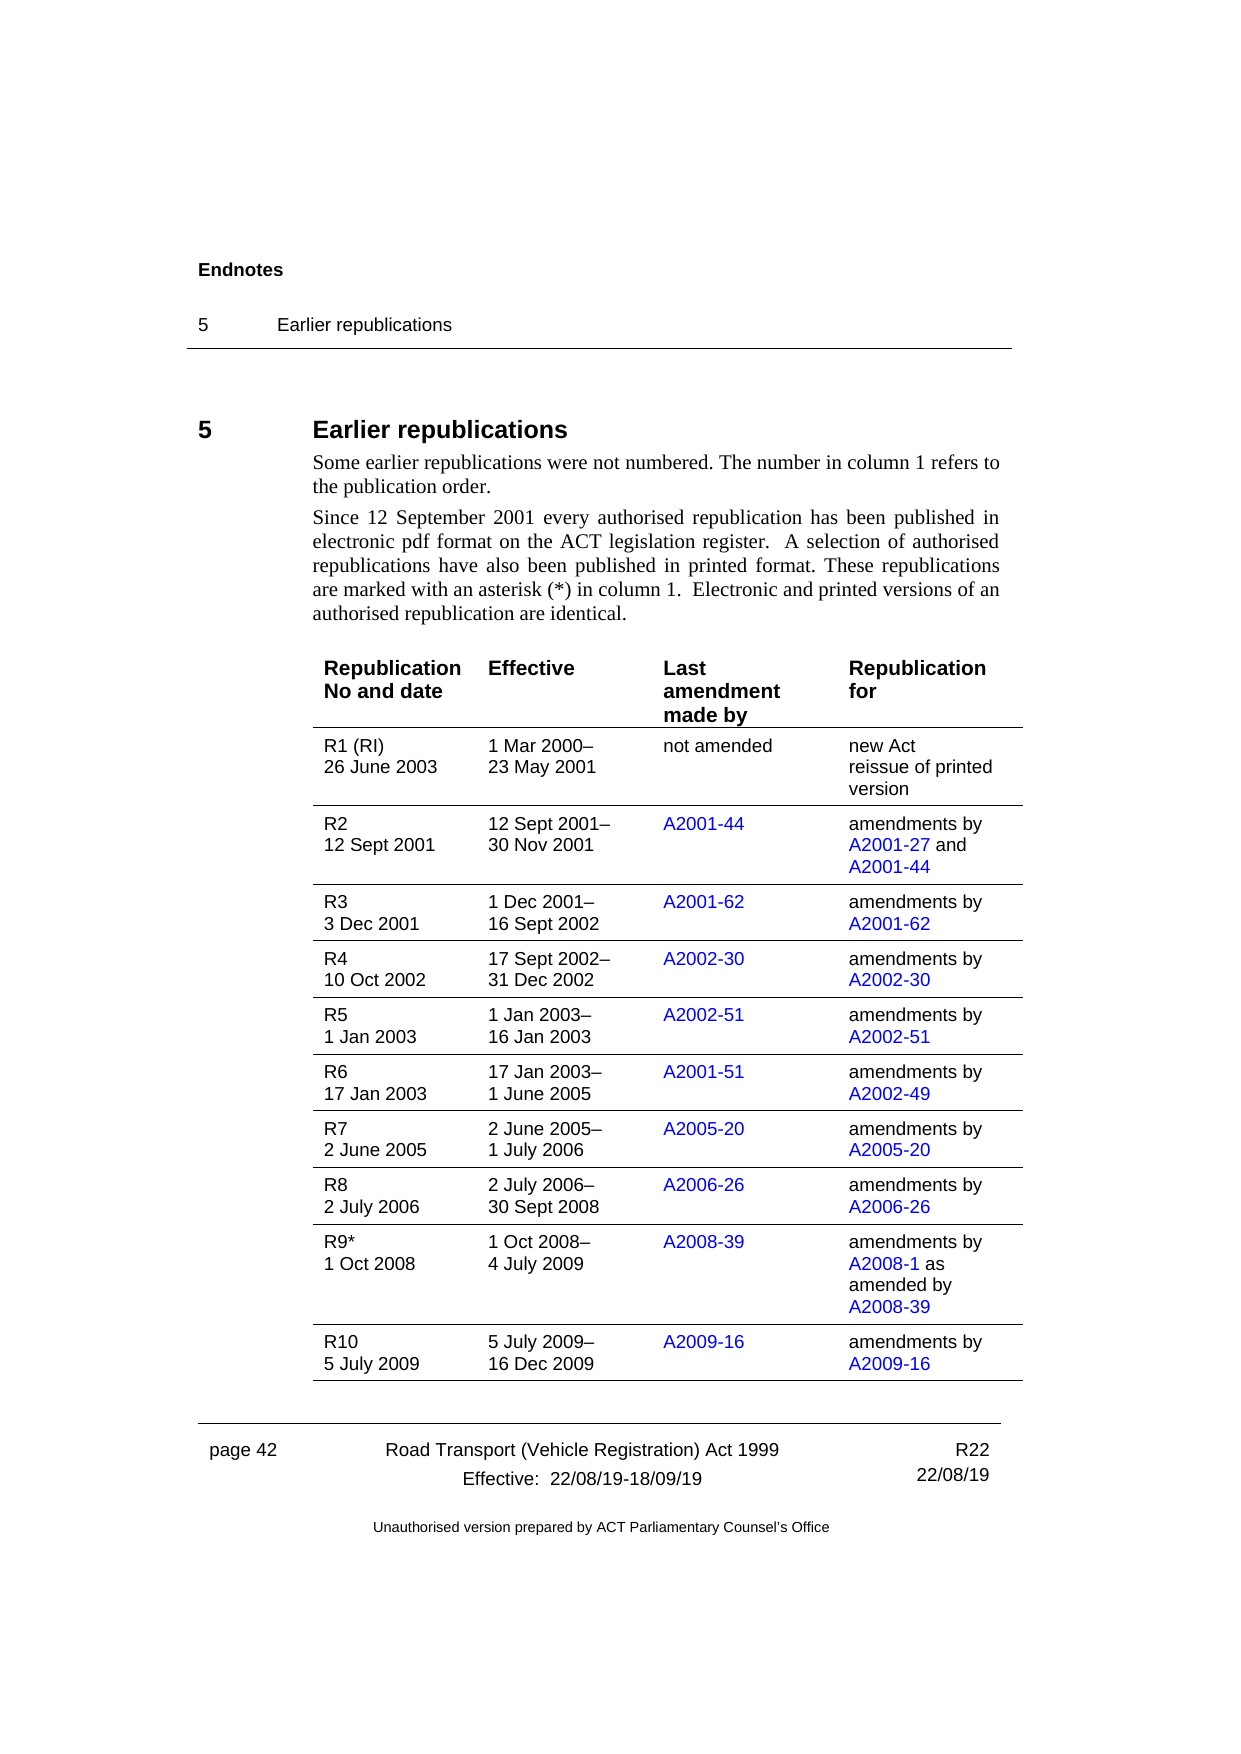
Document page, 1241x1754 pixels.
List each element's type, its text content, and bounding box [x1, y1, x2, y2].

table_cell 1 Dec 2001– 16 Sept 2002 [477, 885, 652, 940]
table_cell 2 June 2005– 1 July 2006 [477, 1111, 652, 1167]
table_cell R5 1 Jan 2003 [313, 998, 477, 1054]
table_cell A2001-51 [652, 1055, 837, 1110]
table_cell 1 Jan 2003– 16 Jan 2003 [477, 998, 652, 1054]
table_cell A2002-51 [652, 998, 837, 1054]
table_cell amendments by A2005-20 [838, 1111, 1023, 1167]
table_cell amendments by A2002-51 [838, 998, 1023, 1054]
table_cell A2001-44 [652, 806, 837, 884]
table_cell A2009-16 [652, 1325, 837, 1380]
table_cell amendments by A2009-16 [838, 1325, 1023, 1380]
table_cell amendments by A2008-1 as amended by A2008-39 [838, 1225, 1023, 1323]
table_cell 5 July 2009– 16 Dec 2009 [477, 1325, 652, 1380]
table_cell A2006-26 [652, 1168, 837, 1224]
text Since 12 September 2001 every authorised republication has been published in electronic pdf format on the ACT legislation register. A selection of authorised republications have also been published in printed format. These republications are marked with an asterisk (*) in column 1. Electronic and printed versions of an authorised republication are identical. [312, 505, 1001, 625]
table_cell A2002-30 [652, 941, 837, 997]
table_cell R2 12 Sept 2001 [313, 806, 477, 884]
table_header Republication for [838, 655, 1023, 727]
table_cell 1 Mar 2000– 23 May 2001 [477, 728, 652, 805]
table_cell 1 Oct 2008– 4 July 2009 [477, 1225, 652, 1323]
table_cell R8 2 July 2006 [313, 1168, 477, 1224]
table_cell amendments by A2001-62 [838, 885, 1023, 940]
text Some earlier republications were not numbered. The number in column 1 refers to the publication order. [312, 450, 1001, 498]
table_cell new Act reissue of printed version [838, 728, 1023, 805]
table_header Republication No and date [313, 655, 477, 727]
table_cell amendments by A2001-27 and A2001-44 [838, 806, 1023, 884]
table_cell not amended [652, 728, 837, 805]
table_cell amendments by A2002-49 [838, 1055, 1023, 1110]
table_cell 2 July 2006– 30 Sept 2008 [477, 1168, 652, 1224]
table_cell 17 Jan 2003– 1 June 2005 [477, 1055, 652, 1110]
table_cell 12 Sept 2001– 30 Nov 2001 [477, 806, 652, 884]
table_cell R10 5 July 2009 [313, 1325, 477, 1380]
table_cell amendments by A2006-26 [838, 1168, 1023, 1224]
table_cell A2001-62 [652, 885, 837, 940]
table_cell R3 3 Dec 2001 [313, 885, 477, 940]
table_cell 17 Sept 2002– 31 Dec 2002 [477, 941, 652, 997]
text 5 Earlier republications [198, 415, 1001, 444]
table_cell R1 (RI) 26 June 2003 [313, 728, 477, 805]
table_cell A2008-39 [652, 1225, 837, 1323]
table_cell R7 2 June 2005 [313, 1111, 477, 1167]
table_cell R6 17 Jan 2003 [313, 1055, 477, 1110]
table_cell A2005-20 [652, 1111, 837, 1167]
table_cell amendments by A2002-30 [838, 941, 1023, 997]
table_cell R4 10 Oct 2002 [313, 941, 477, 997]
table_header Effective [477, 655, 652, 727]
table_cell R9* 1 Oct 2008 [313, 1225, 477, 1323]
table_header Last amendment made by [652, 655, 837, 727]
